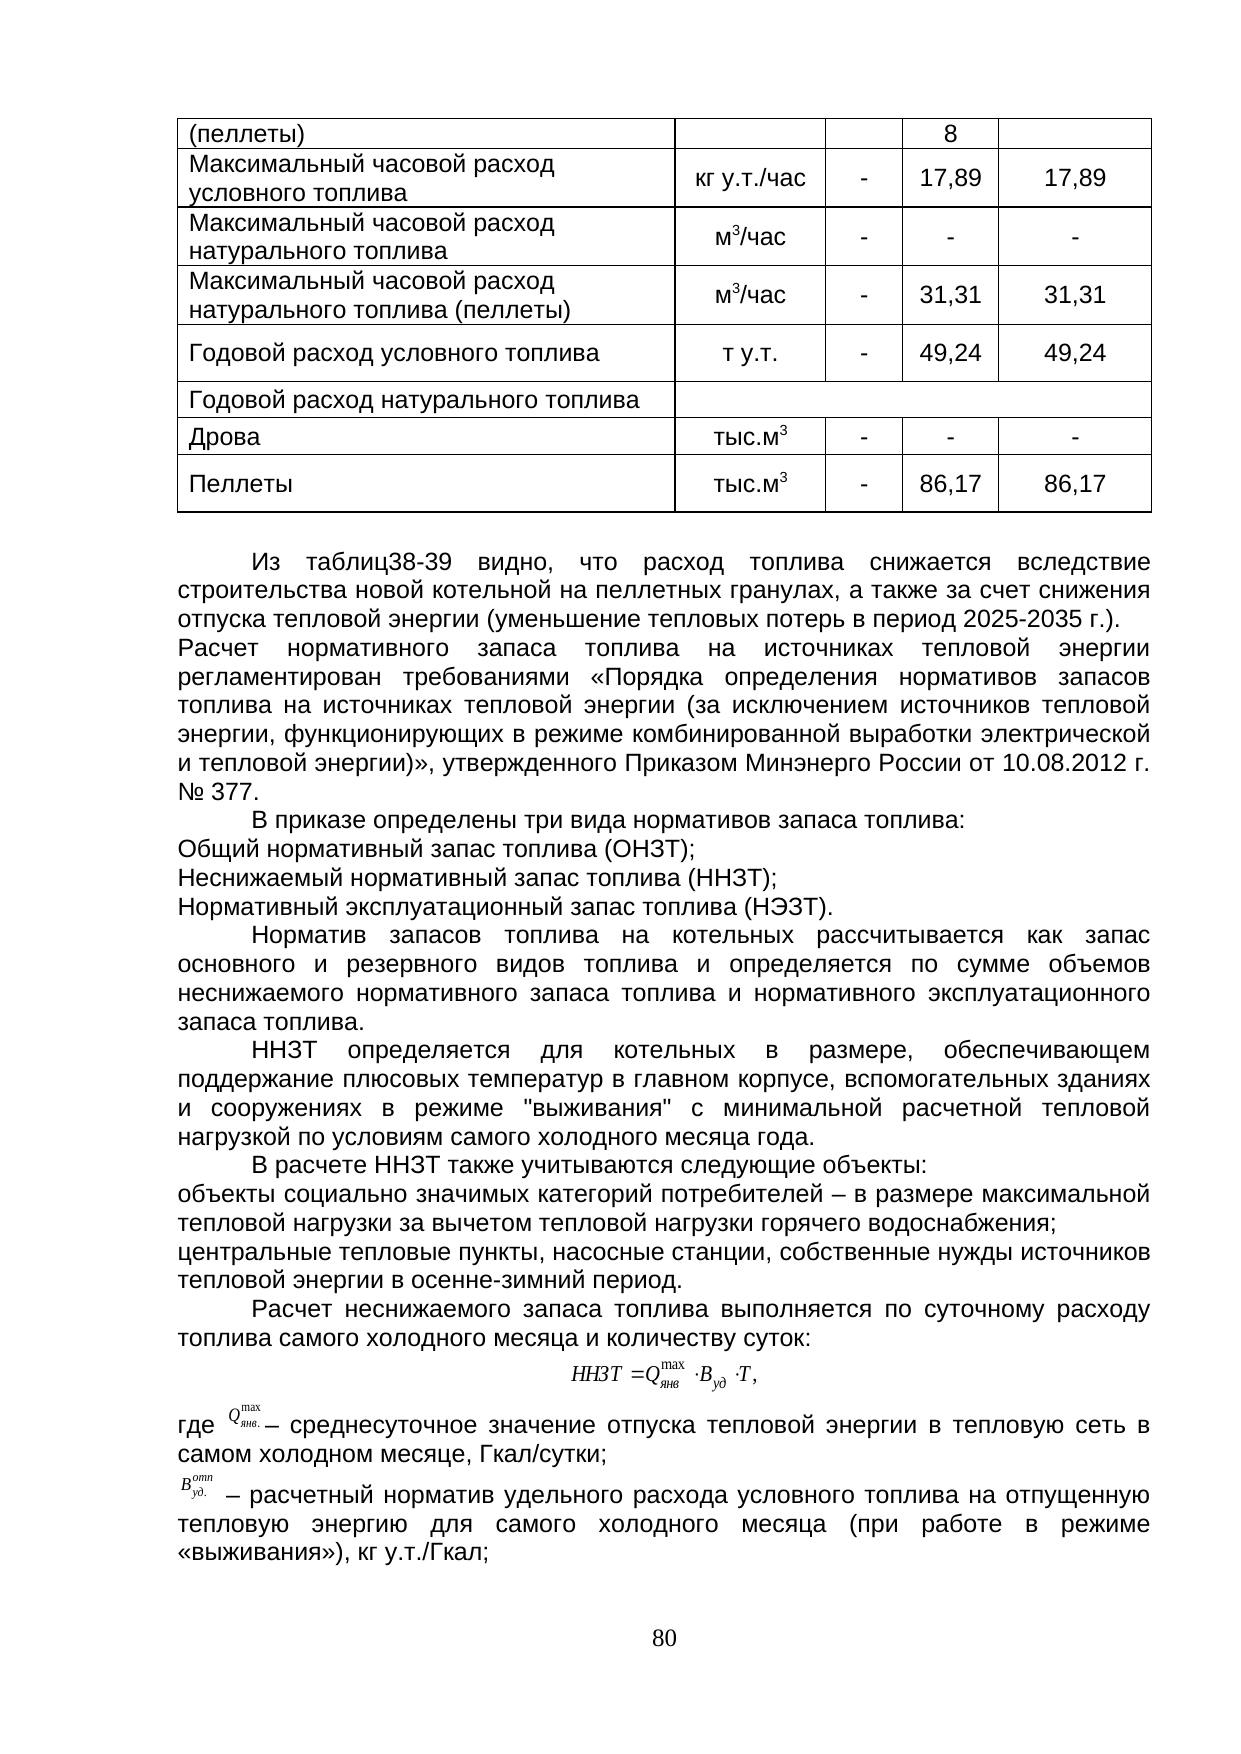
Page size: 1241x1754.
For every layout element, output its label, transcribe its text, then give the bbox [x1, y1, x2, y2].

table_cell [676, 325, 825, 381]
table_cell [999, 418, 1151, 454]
text – расчетный норматив удельного расхода условного топлива на отпущенную тепловую энергию для самого холодного месяца (при работе в режиме «выживания»), кг у.т./Гкал; [177, 1467, 1152, 1566]
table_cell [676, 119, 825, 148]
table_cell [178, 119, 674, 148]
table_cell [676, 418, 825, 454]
text Расчет неснижаемого запаса топлива выполняется по суточному расходу топлива самого холодного месяца и количеству суток: [177, 1294, 1152, 1352]
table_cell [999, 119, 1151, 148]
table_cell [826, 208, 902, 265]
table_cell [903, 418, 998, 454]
text Неснижаемый нормативный запас топлива (ННЗТ); [177, 863, 1152, 892]
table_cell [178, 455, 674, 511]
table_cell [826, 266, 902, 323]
text центральные тепловые пункты, насосные станции, собственные нужды источников тепловой энергии в осенне-зимний период. [177, 1237, 1152, 1294]
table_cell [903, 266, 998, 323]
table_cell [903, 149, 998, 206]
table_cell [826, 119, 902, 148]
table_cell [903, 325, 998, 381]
text где – среднесуточное значение отпуска тепловой энергии в тепловую сеть в самом холодном месяце, Гкал/сутки; [177, 1397, 1152, 1467]
text Нормативный эксплуатационный запас топлива (НЭЗТ). [177, 892, 1152, 921]
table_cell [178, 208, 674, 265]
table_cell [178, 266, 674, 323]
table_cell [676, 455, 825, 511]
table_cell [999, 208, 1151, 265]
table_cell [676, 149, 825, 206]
text Из таблиц38-39 видно, что расход топлива снижается вследствие строительства новой котельной на пеллетных гранулах, а также за счет снижения отпуска тепловой энергии (уменьшение тепловых потерь в период 2025-2035 г.). [177, 547, 1152, 633]
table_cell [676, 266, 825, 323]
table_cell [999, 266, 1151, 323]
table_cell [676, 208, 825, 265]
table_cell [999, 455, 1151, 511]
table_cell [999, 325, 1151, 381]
text объекты социально значимых категорий потребителей – в размере максимальной тепловой нагрузки за вычетом тепловой нагрузки горячего водоснабжения; [177, 1179, 1152, 1237]
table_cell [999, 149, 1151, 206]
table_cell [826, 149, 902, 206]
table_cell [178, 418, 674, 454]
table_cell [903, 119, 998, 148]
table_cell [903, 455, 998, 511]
text Расчет нормативного запаса топлива на источниках тепловой энергии регламентирован требованиями «Порядка определения нормативов запасов топлива на источниках тепловой энергии (за исключением источников тепловой энергии, функционирующих в режиме комбинированной выработки электрической и тепловой энергии)», утвержденного Приказом Минэнерго России от 10.08.2012 г. № 377. [177, 633, 1152, 806]
text Общий нормативный запас топлива (ОНЗТ); [177, 834, 1152, 863]
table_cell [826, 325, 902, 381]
text Норматив запасов топлива на котельных рассчитывается как запас основного и резервного видов топлива и определяется по сумме объемов неснижаемого нормативного запаса топлива и нормативного эксплуатационного запаса топлива. [177, 921, 1152, 1036]
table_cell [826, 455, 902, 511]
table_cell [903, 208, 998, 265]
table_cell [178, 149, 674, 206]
text В приказе определены три вида нормативов запаса топлива: [177, 806, 1152, 834]
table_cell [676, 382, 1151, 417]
text ННЗТ определяется для котельных в размере, обеспечивающем поддержание плюсовых температур в главном корпусе, вспомогательных зданиях и сооружениях в режиме "выживания" с минимальной расчетной тепловой нагрузкой по условиям самого холодного месяца года. [177, 1036, 1152, 1151]
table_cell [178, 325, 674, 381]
text В расчете ННЗТ также учитываются следующие объекты: [177, 1151, 1152, 1179]
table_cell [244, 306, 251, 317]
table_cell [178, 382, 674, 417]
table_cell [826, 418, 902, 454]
